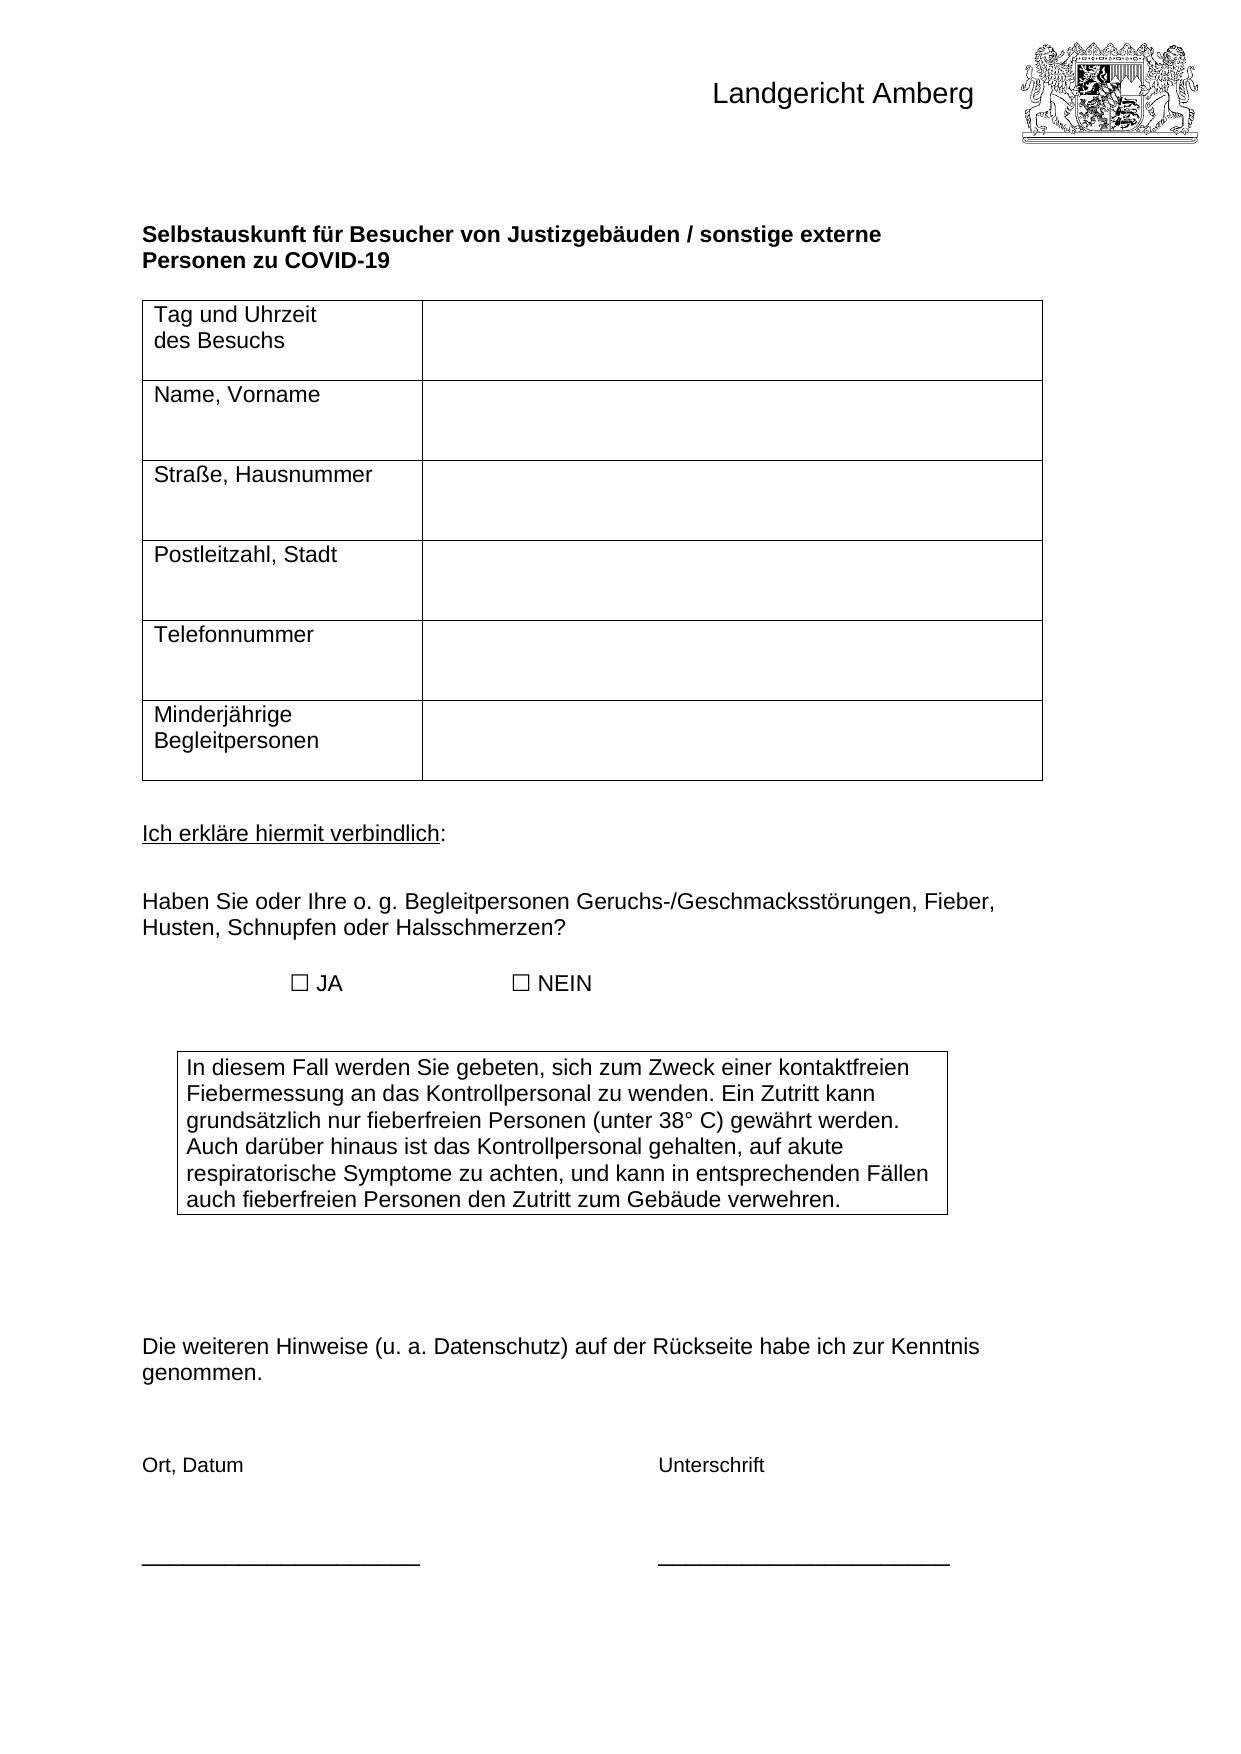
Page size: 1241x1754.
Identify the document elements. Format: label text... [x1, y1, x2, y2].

text Selbstauskunft für Besucher von Justizgebäuden / sonstige externe Personen zu COVID-19 [142, 221, 974, 273]
table_cell [423, 541, 1042, 620]
table_header Tag und Uhrzeit des Besuchs [143, 301, 422, 380]
text Haben Sie oder Ihre o. g. Begleitpersonen Geruchs-/Geschmacksstörungen, Fieber, Husten, Schnupfen oder Halsschmerzen? [142, 888, 1037, 941]
text ☐ JA ☐ NEIN [216, 967, 1037, 998]
text Ort, Datum Unterschrift [142, 1452, 1037, 1476]
table_cell Minderjährige Begleitpersonen [143, 701, 422, 780]
table_cell [423, 381, 1042, 460]
text In diesem Fall werden Sie gebeten, sich zum Zweck einer kontaktfreien Fiebermessung an das Kontrollpersonal zu wenden. Ein Zutritt kann grundsätzlich nur fieberfreien Personen (unter 38° C) gewährt werden. Auch darüber hinaus ist das Kontrollpersonal gehalten, auf akute respiratorische Symptome zu achten, und kann in entsprechenden Fällen auch fieberfreien Personen den Zutritt zum Gebäude verwehren. [178, 1052, 947, 1214]
table_cell [423, 621, 1042, 700]
text Ich erkläre hiermit verbindlich: [142, 820, 974, 846]
picture [1018, 41, 1202, 145]
text ____________________ _____________________ [142, 1538, 1037, 1567]
text Die weiteren Hinweise (u. a. Datenschutz) auf der Rückseite habe ich zur Kenntnis genommen. [142, 1333, 1037, 1385]
table_cell [423, 701, 1042, 780]
table_cell Telefonnummer [143, 621, 422, 700]
table_cell [423, 461, 1042, 540]
table_cell Name, Vorname [143, 381, 422, 460]
table_header [423, 301, 1042, 380]
table_cell Postleitzahl, Stadt [143, 541, 422, 620]
table_cell Straße, Hausnummer [143, 461, 422, 540]
